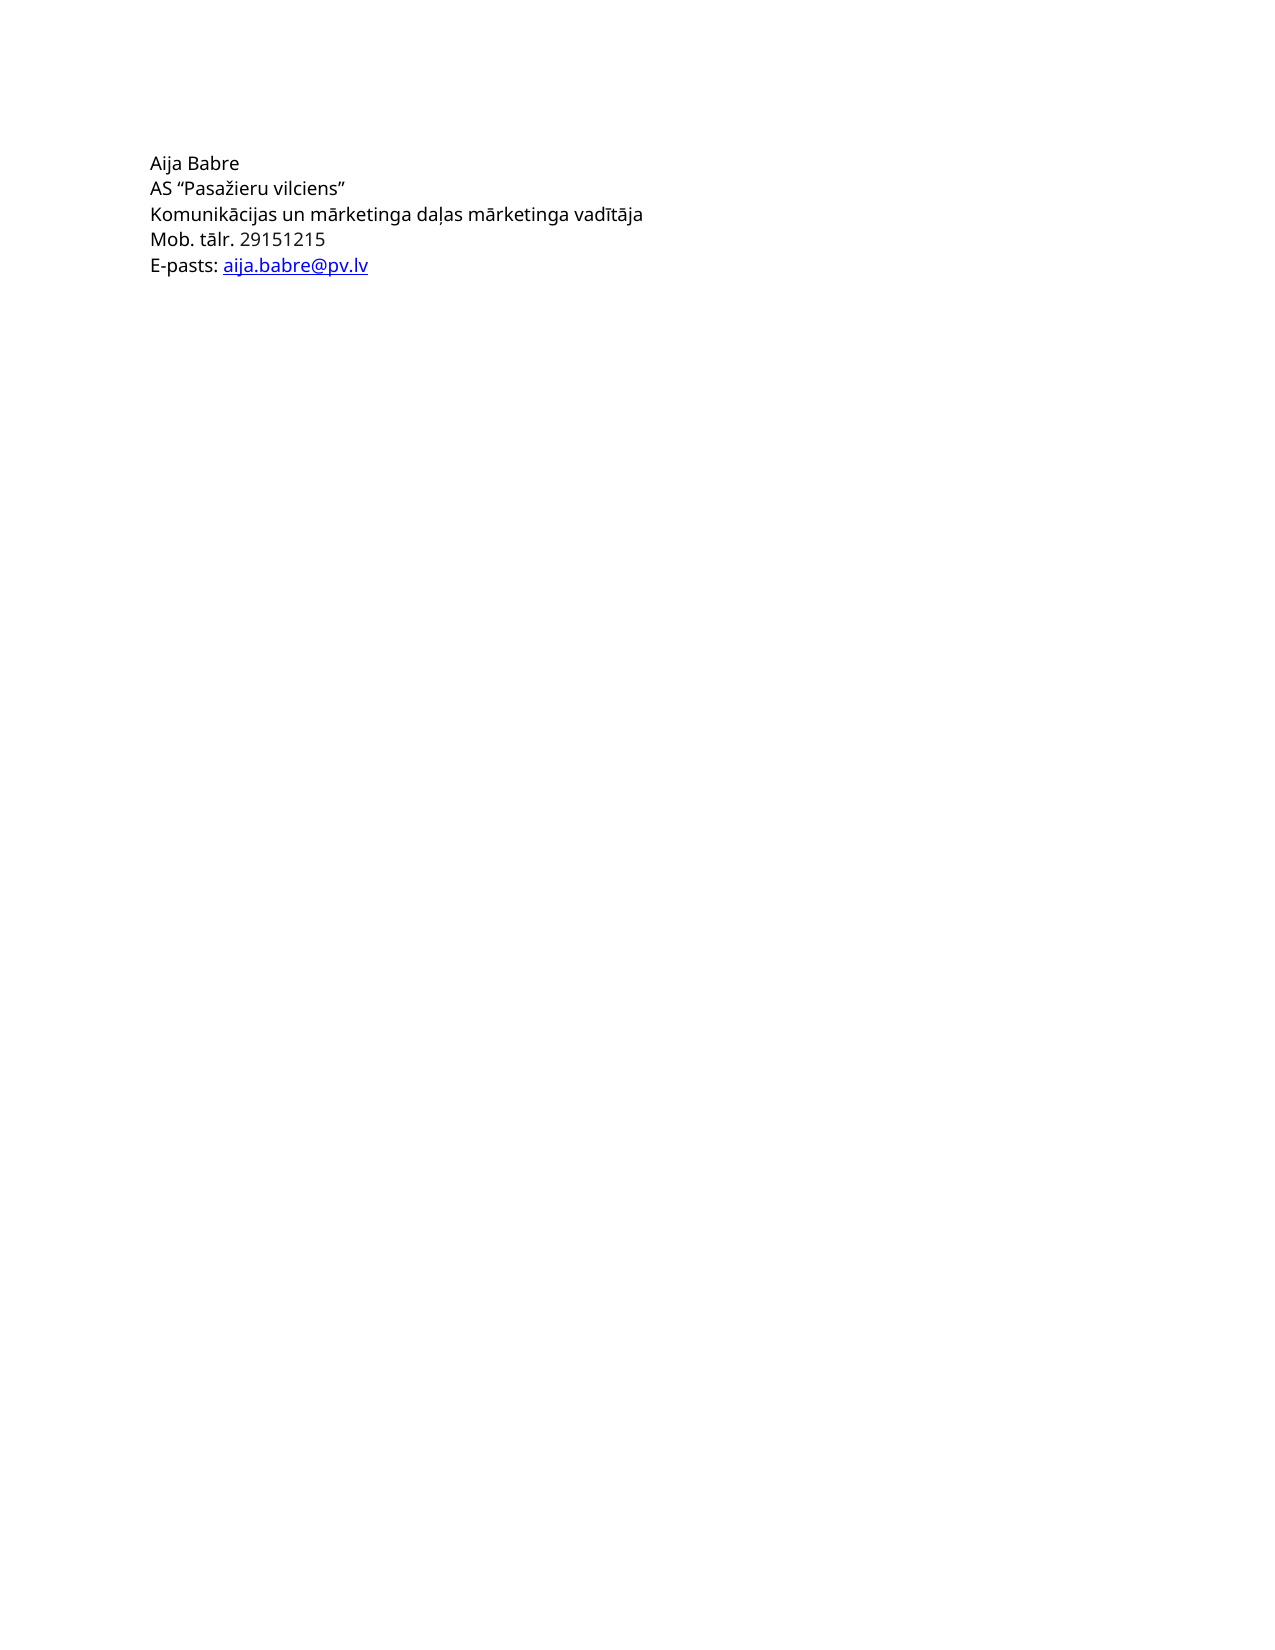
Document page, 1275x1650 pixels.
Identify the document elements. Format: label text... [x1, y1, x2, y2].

text Aija Babre [150, 150, 1125, 176]
text Mob. tālr. 29151215 [150, 227, 1125, 252]
text E-pasts: aija.babre@pv.lv [150, 252, 1125, 278]
text AS “Pasažieru vilciens” [150, 176, 1125, 201]
text Komunikācijas un mārketinga daļas mārketinga vadītāja [150, 201, 1125, 227]
